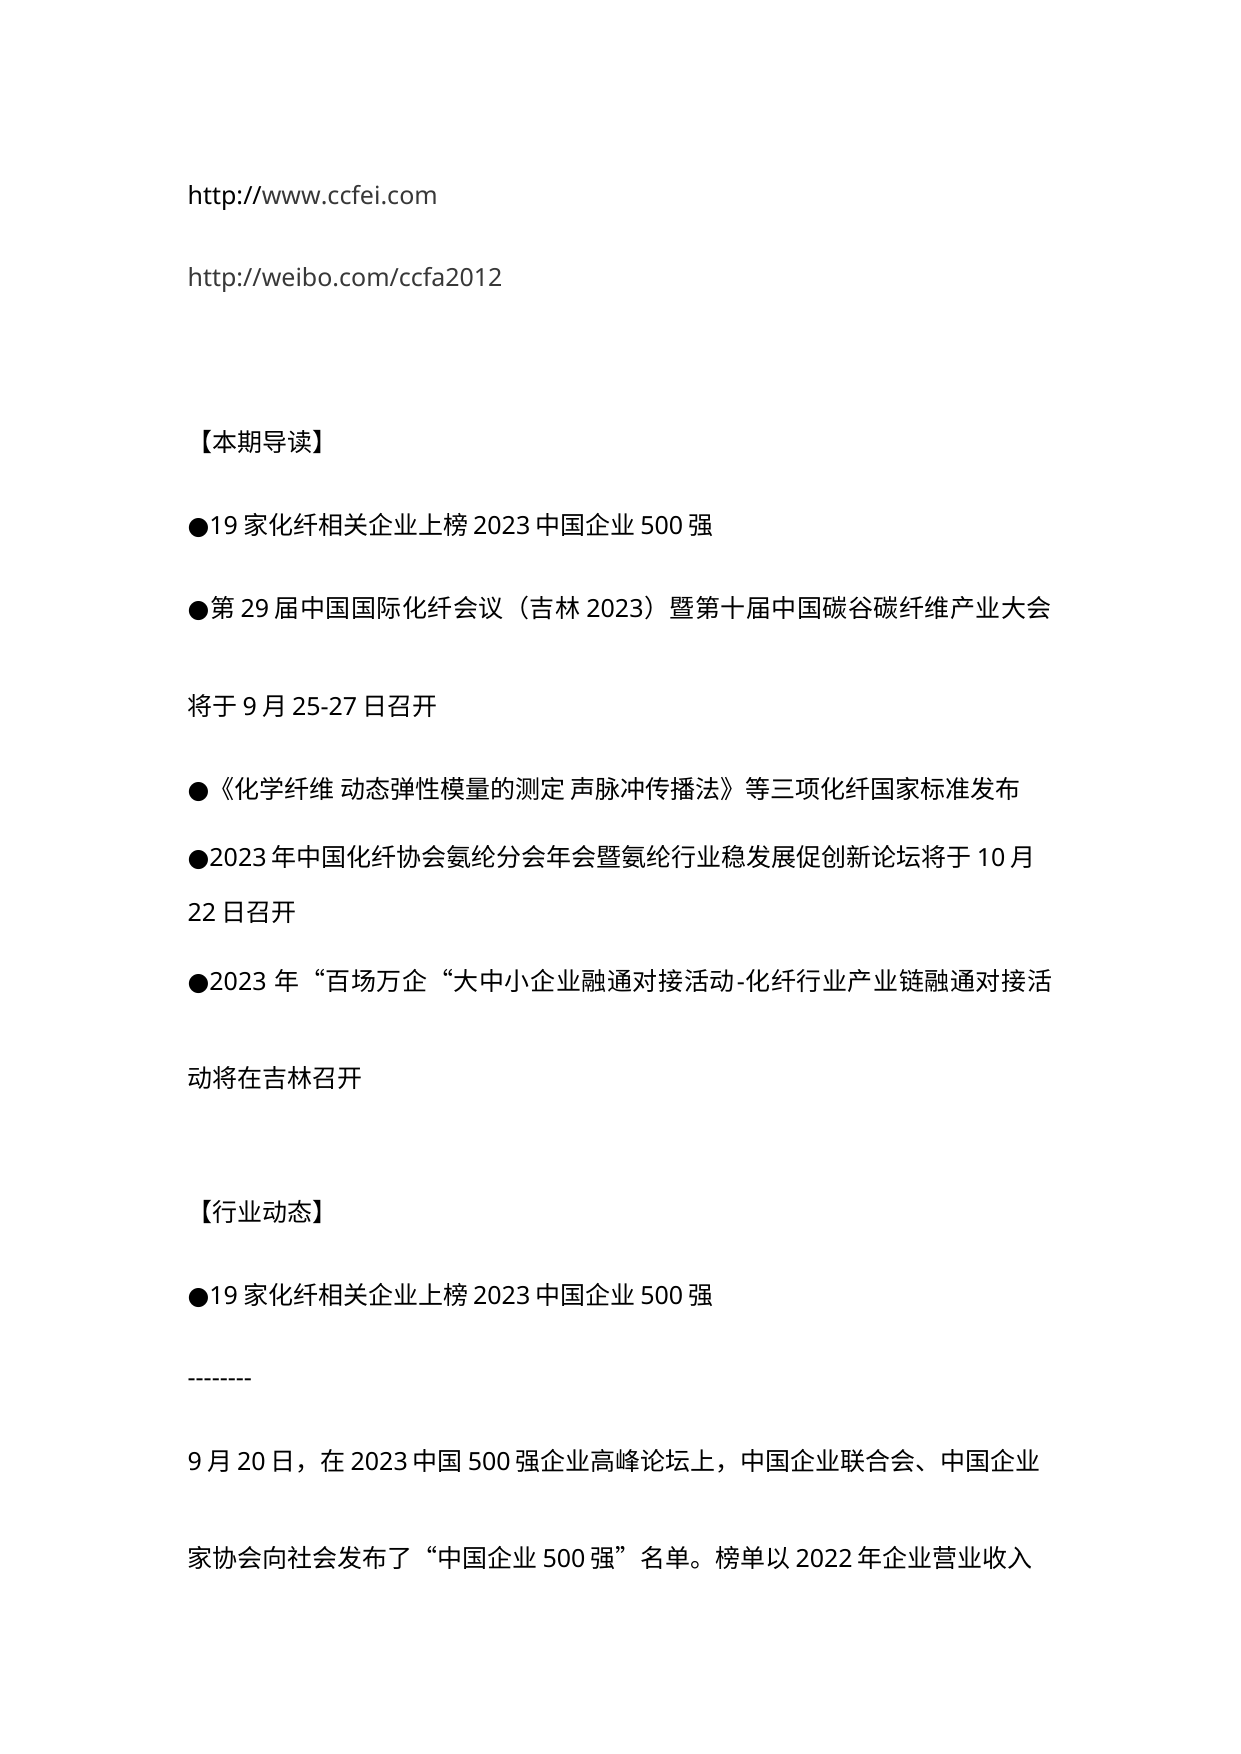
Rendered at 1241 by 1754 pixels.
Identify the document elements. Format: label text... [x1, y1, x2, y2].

text ●19家化纤相关企业上榜2023中国企业500强 [187, 491, 1053, 556]
text http://weibo.com/ccfa2012 [187, 244, 1053, 309]
text ●第29届中国国际化纤会议（吉林2023）暨第十届中国碳谷碳纤维产业大会将于9月25-27日召开 [187, 574, 1053, 737]
text ●2023年中国化纤协会氨纶分会年会暨氨纶行业稳发展促创新论坛将于10月22日召开 [187, 838, 1053, 928]
text http://www.ccfei.com [187, 162, 1053, 227]
text 【行业动态】 [187, 1178, 1053, 1243]
text 【本期导读】 [187, 408, 1053, 473]
text ●《化学纤维 动态弹性模量的测定 声脉冲传播法》等三项化纤国家标准发布 [187, 755, 1053, 820]
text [187, 1427, 1053, 1589]
text ●19家化纤相关企业上榜2023中国企业500强 [187, 1261, 1053, 1326]
text ●2023 年“百场万企“大中小企业融通对接活动-化纤行业产业链融通对接活动将在吉林召开 [187, 947, 1053, 1109]
text -------- [187, 1344, 1053, 1409]
